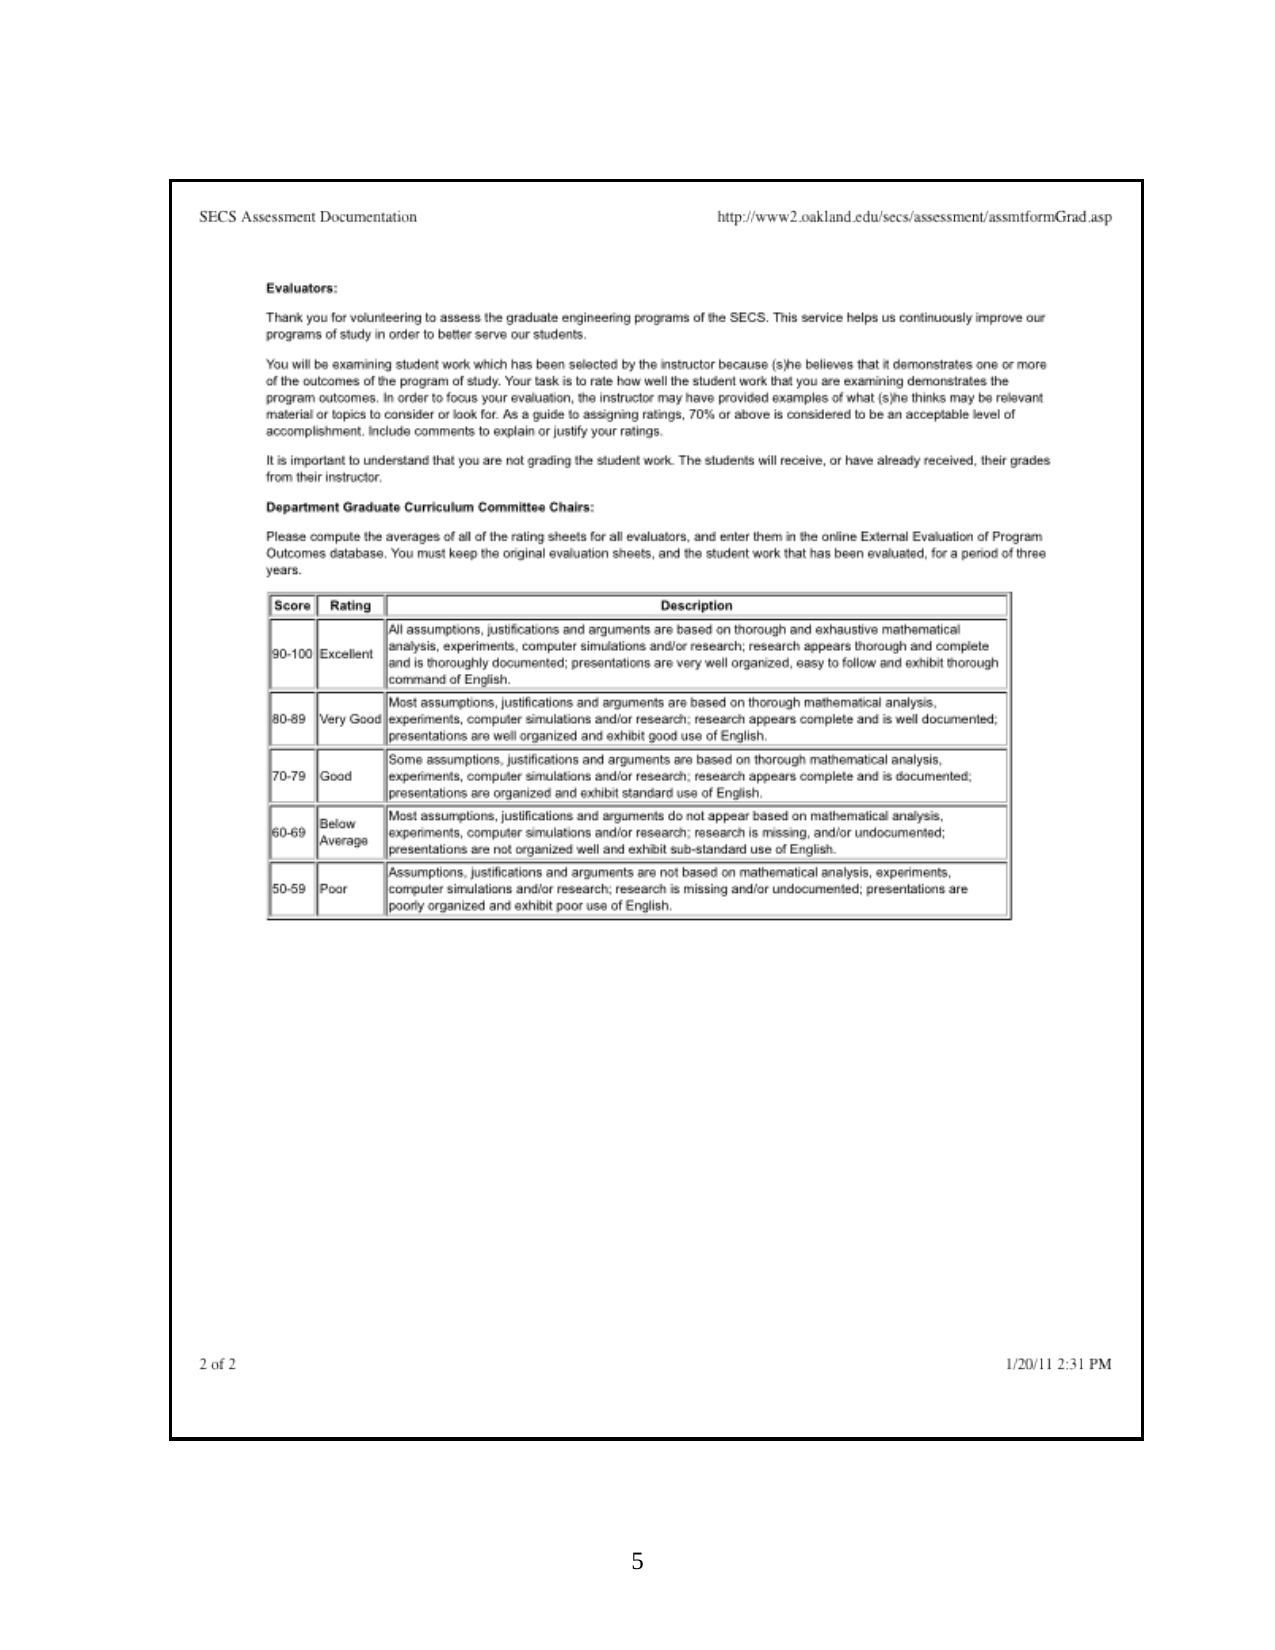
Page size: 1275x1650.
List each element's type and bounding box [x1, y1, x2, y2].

picture [172, 182, 1141, 1437]
